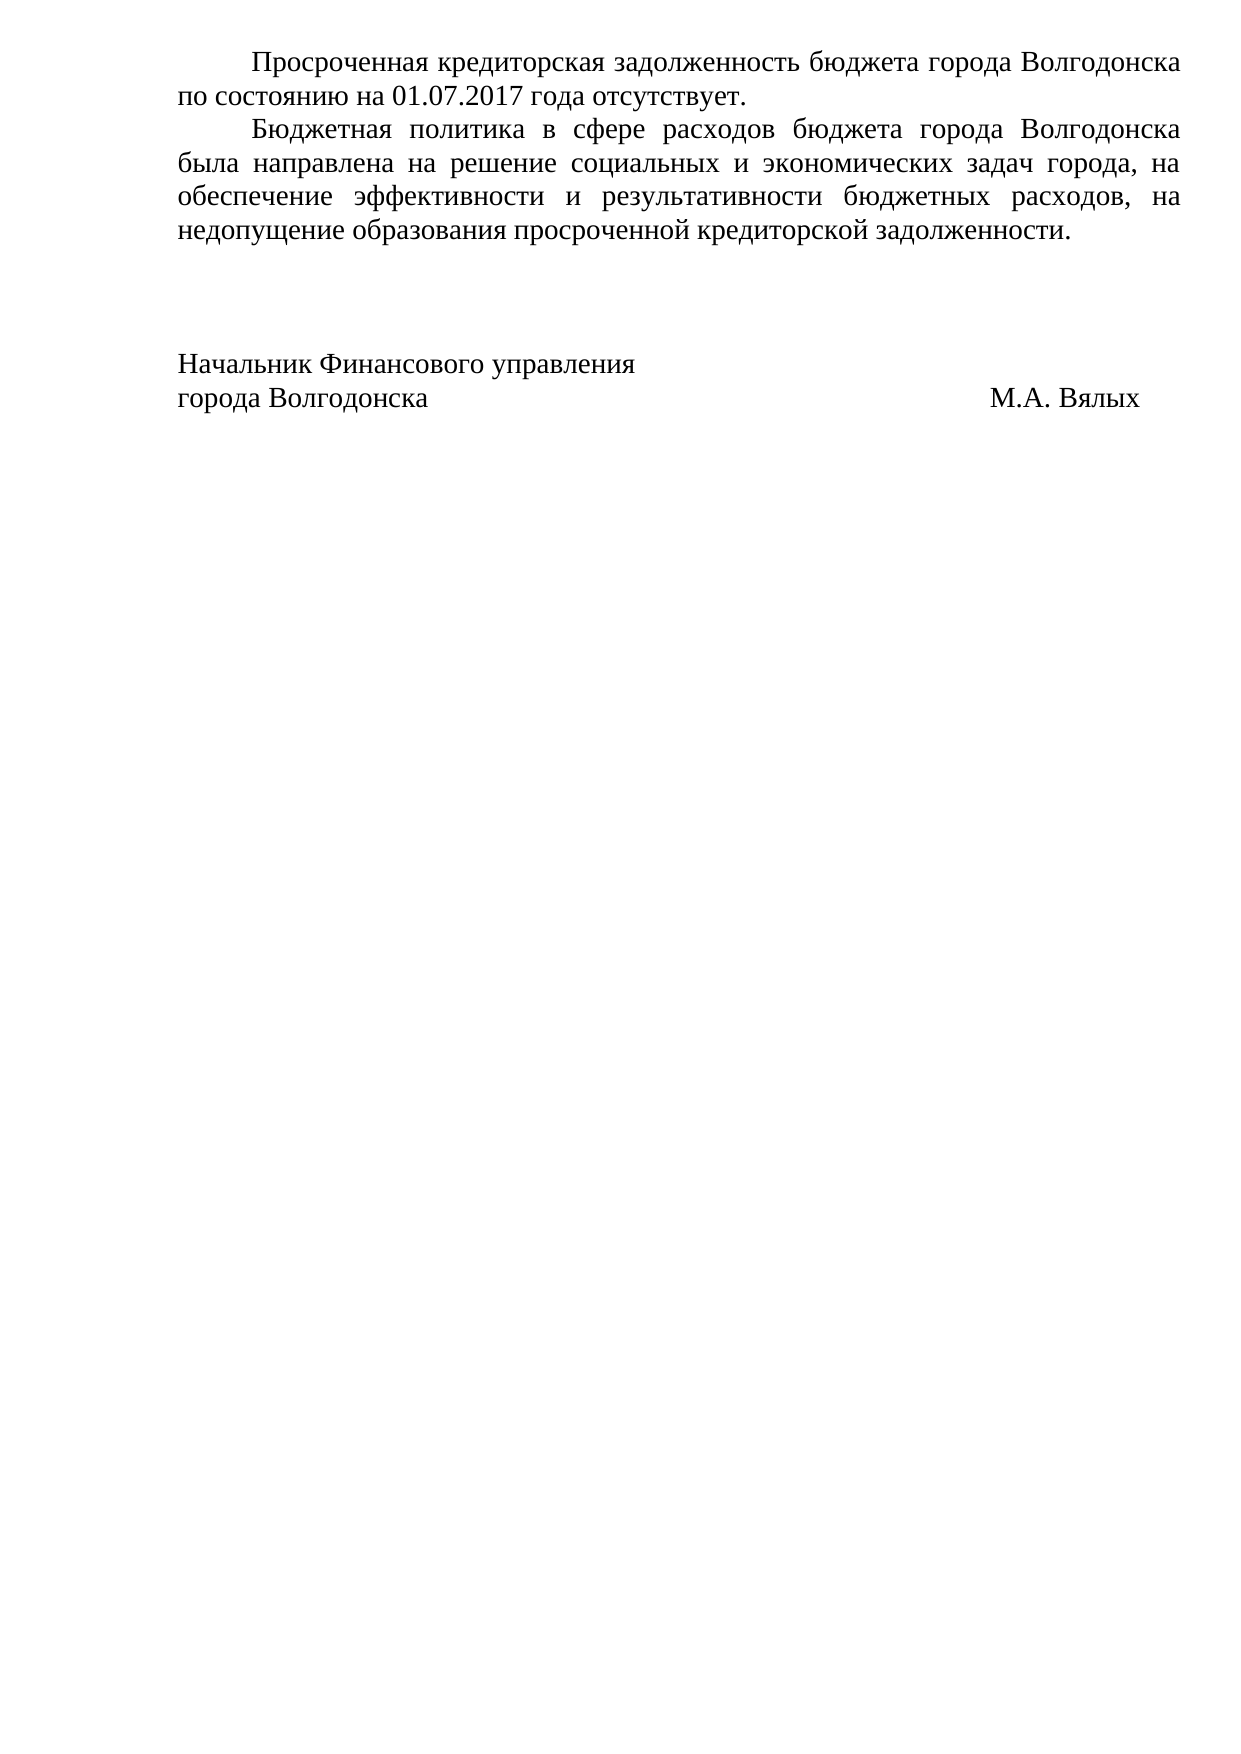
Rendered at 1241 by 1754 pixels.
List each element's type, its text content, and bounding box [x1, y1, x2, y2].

text Бюджетная политика в сфере расходов бюджета города Волгодонска была направлена на решение социальных и экономических задач города, на обеспечение эффективности и результативности бюджетных расходов, на недопущение образования просроченной кредиторской задолженности. [177, 111, 1181, 246]
text города Волгодонска М.А. Вялых [177, 380, 1181, 413]
text Начальник Финансового управления [177, 346, 1181, 380]
text Просроченная кредиторская задолженность бюджета города Волгодонска по состоянию на 01.07.2017 года отсутствует. [177, 44, 1181, 111]
